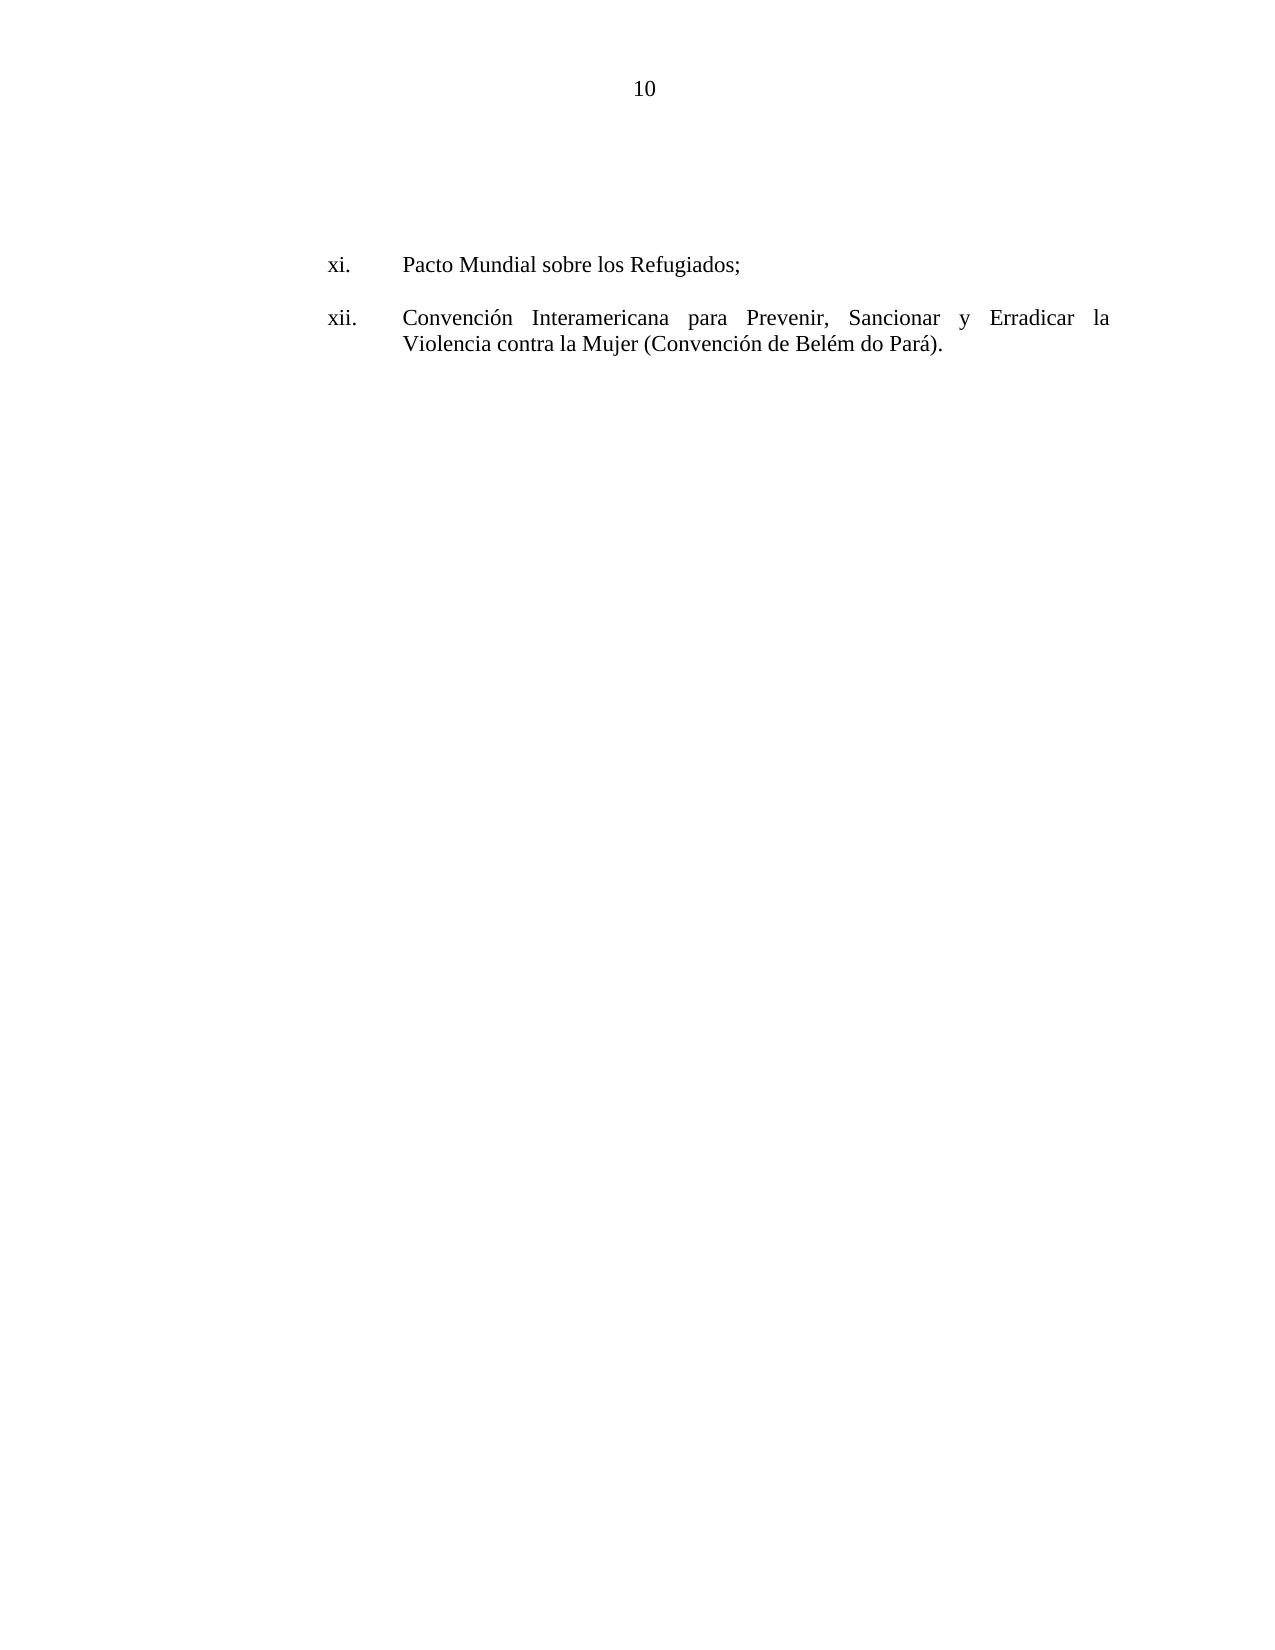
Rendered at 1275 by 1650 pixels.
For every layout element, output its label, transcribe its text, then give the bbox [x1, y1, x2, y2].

list Pacto Mundial sobre los Refugiados; [327, 251, 1111, 278]
list Convención Interamericana para Prevenir, Sancionar y Erradicar la Violencia contra la Mujer (Convención de Belém do Pará). [327, 304, 1111, 357]
